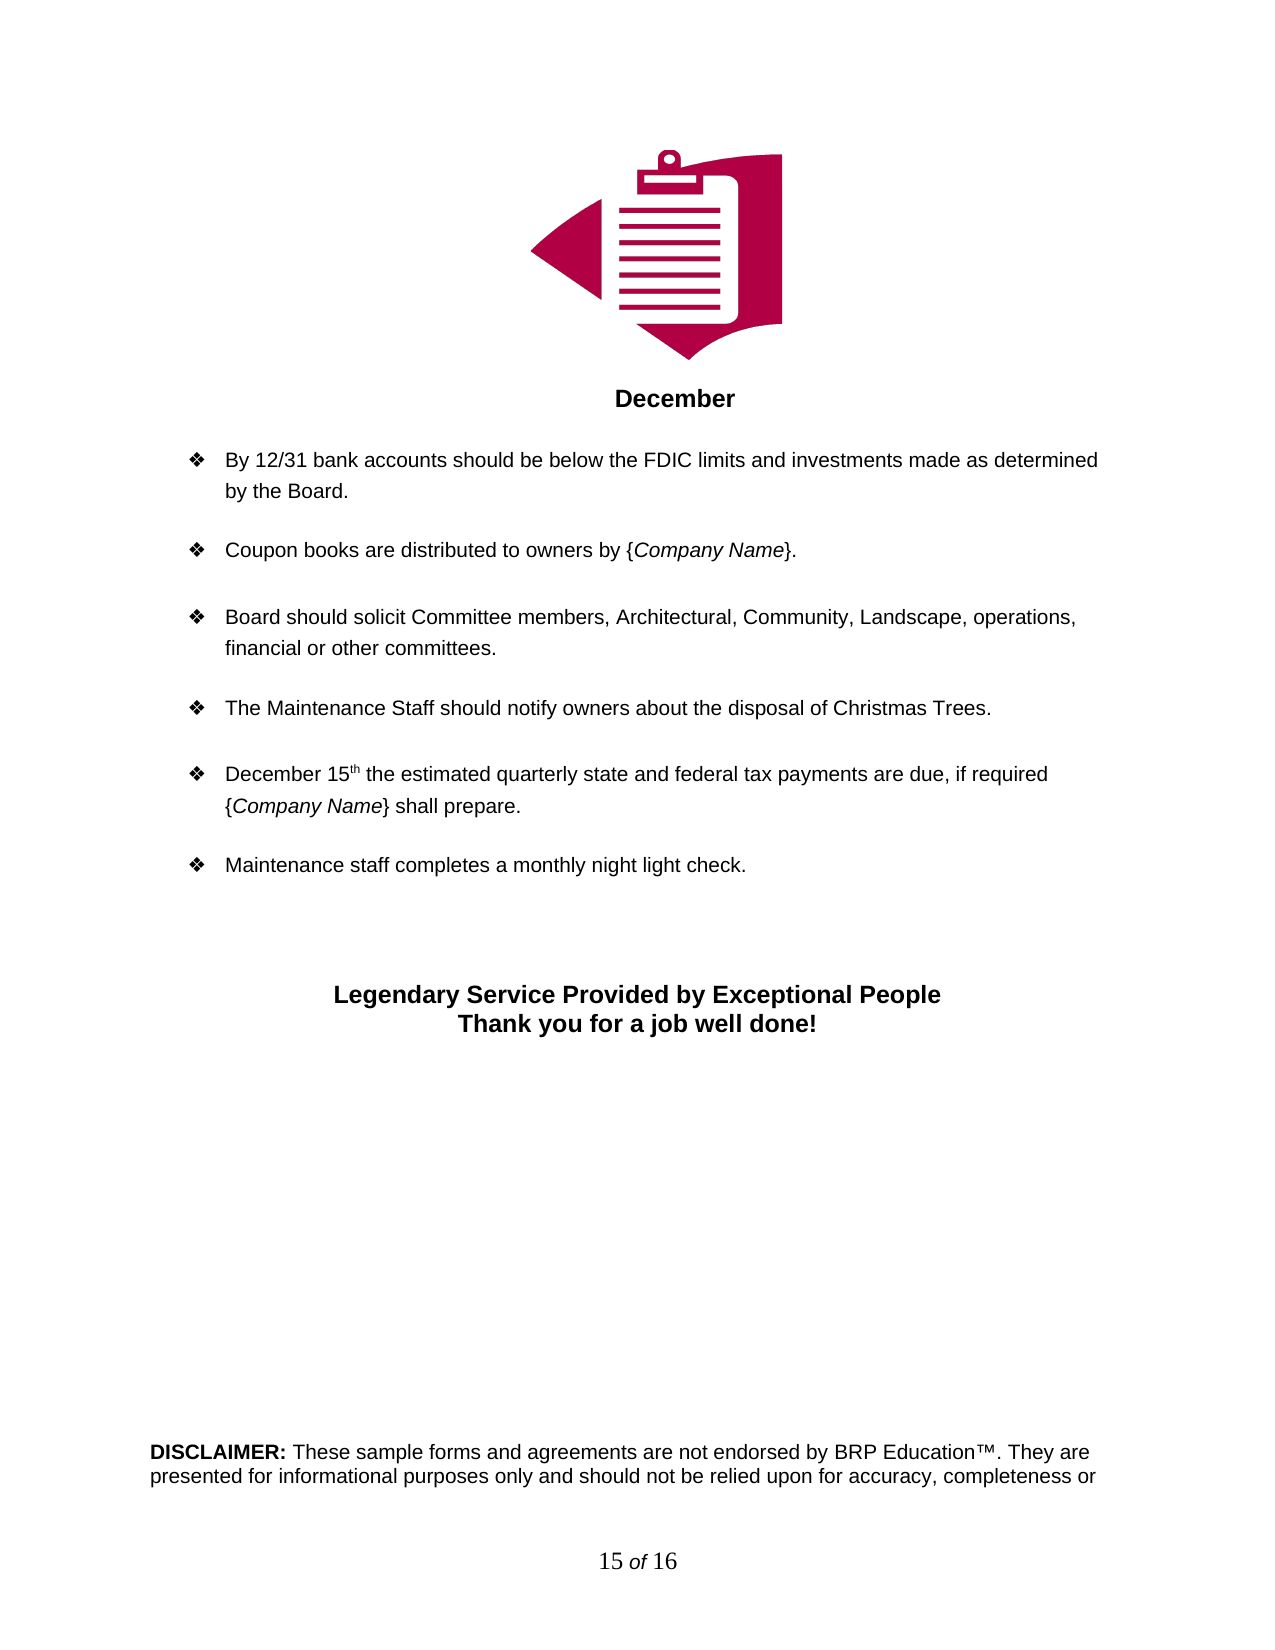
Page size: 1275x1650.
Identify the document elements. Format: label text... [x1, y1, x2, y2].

list Coupon books are distributed to owners by {Company Name}. [187, 527, 1125, 569]
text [150, 1440, 1125, 1488]
list Board should solicit Committee members, Architectural, Community, Landscape, operations, financial or other committees. [187, 593, 1125, 660]
picture [530, 150, 783, 360]
text Thank you for a job well done! [150, 1009, 1125, 1037]
subtitle December [187, 383, 1125, 412]
list Maintenance staff completes a monthly night light check. [187, 841, 1125, 884]
list The Maintenance Staff should notify owners about the disposal of Christmas Trees. [187, 684, 1125, 727]
text Legendary Service Provided by Exceptional People [150, 980, 1125, 1009]
list By 12/31 bank accounts should be below the FDIC limits and investments made as determined by the Board. [187, 436, 1125, 503]
list December 15th the estimated quarterly state and federal tax payments are due, if required {Company Name} shall prepare. [187, 751, 1125, 817]
